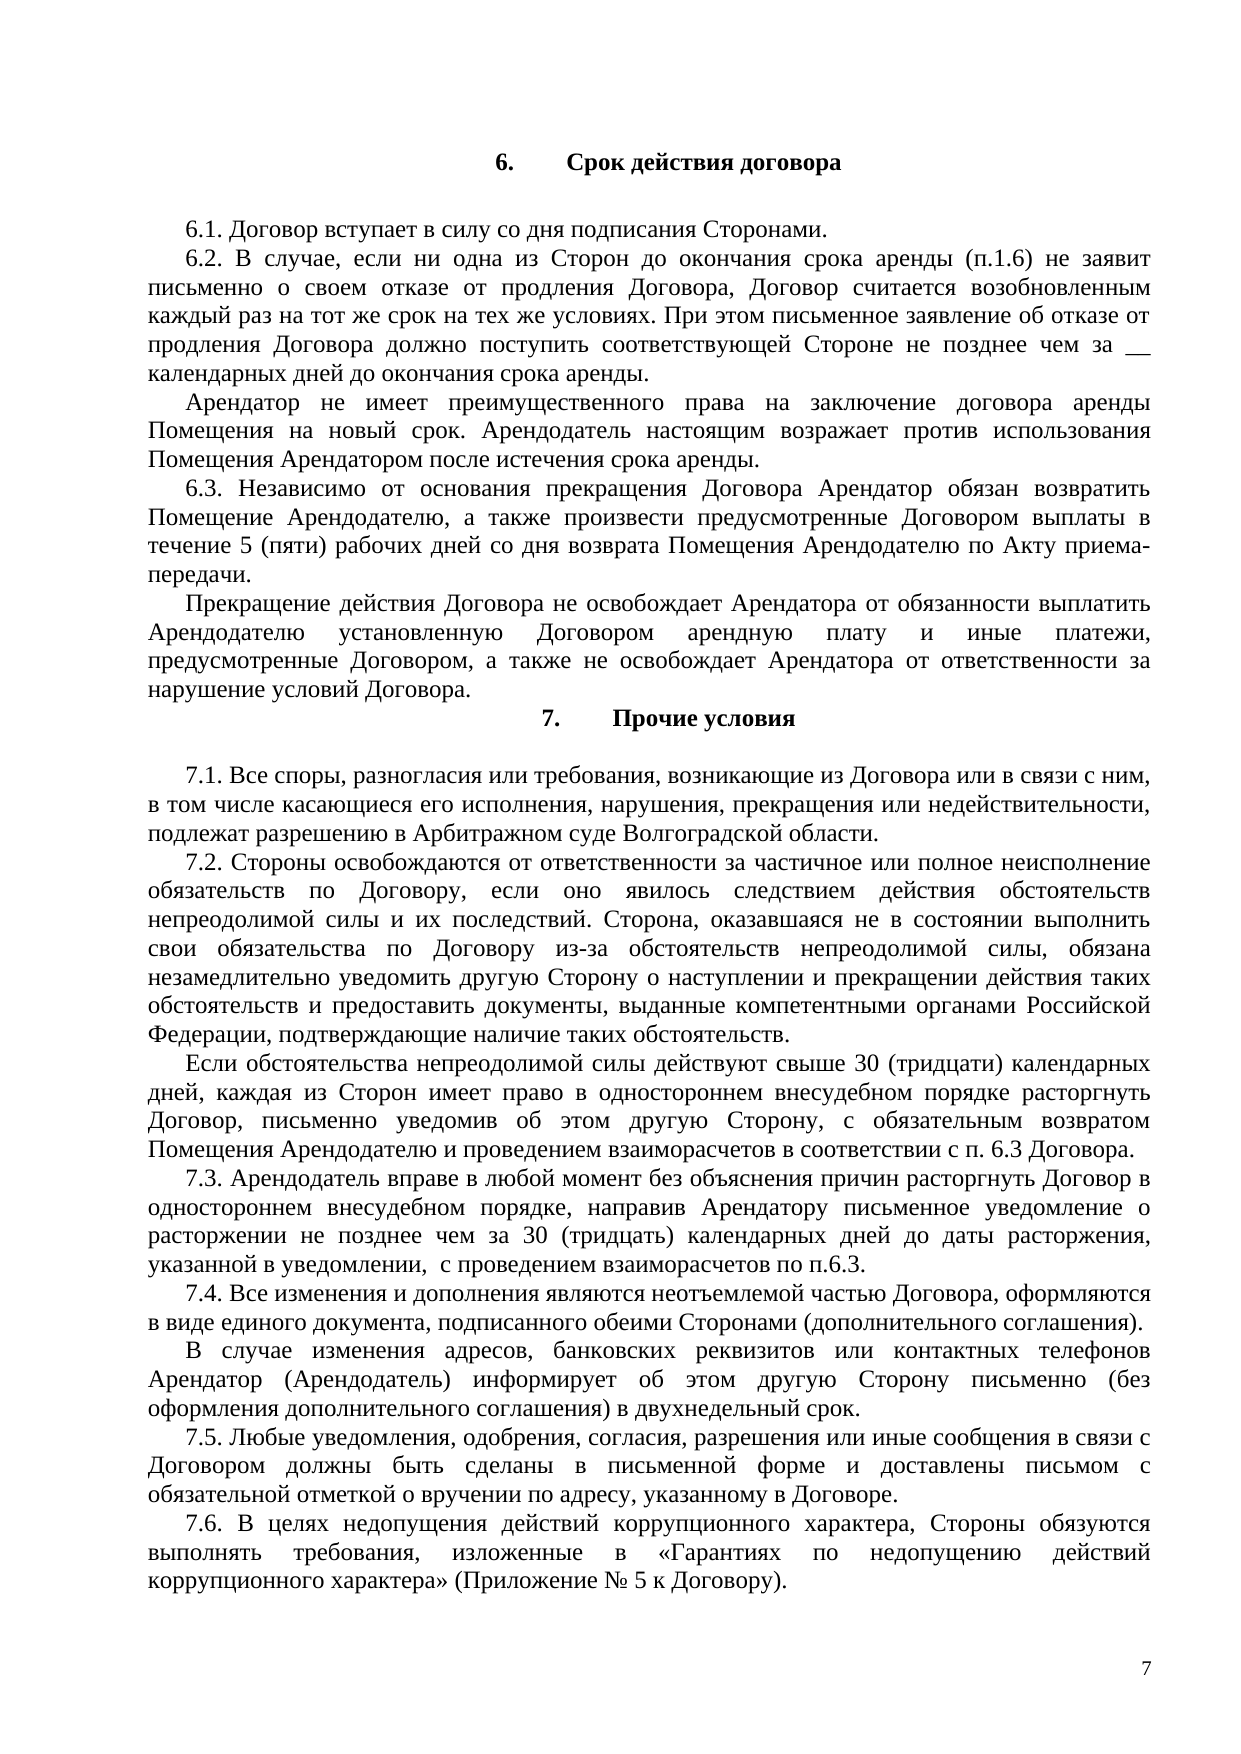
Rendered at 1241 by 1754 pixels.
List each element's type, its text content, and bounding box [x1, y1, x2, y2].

text Если обстоятельства непреодолимой силы действуют свыше 30 (тридцати) календарных дней, каждая из Сторон имеет право в одностороннем внесудебном порядке расторгнуть Договор, письменно уведомив об этом другую Сторону, с обязательным возвратом Помещения Арендодателю и проведением взаиморасчетов в соответствии с п. 6.3 Договора. [148, 1048, 1152, 1163]
text 7.3. Арендодатель вправе в любой момент без объяснения причин расторгнуть Договор в одностороннем внесудебном порядке, направив Арендатору письменное уведомление о расторжении не позднее чем за 30 (тридцать) календарных дней до даты расторжения, указанной в уведомлении, с проведением взаиморасчетов по п.6.3. [148, 1163, 1152, 1278]
list Срок действия договора [148, 147, 1152, 176]
text 6.2. В случае, если ни одна из Сторон до окончания срока аренды (п.1.6) не заявит письменно о своем отказе от продления Договора, Договор считается возобновленным каждый раз на тот же срок на тех же условиях. При этом письменное заявление об отказе от продления Договора должно поступить соответствующей Стороне не позднее чем за __ календарных дней до окончания срока аренды. [148, 243, 1152, 387]
list Прочие условия [148, 703, 1152, 732]
text 7.1. Все споры, разногласия или требования, возникающие из Договора или в связи с ним, в том числе касающиеся его исполнения, нарушения, прекращения или недействительности, подлежат разрешению в Арбитражном суде Волгоградской области. [148, 760, 1152, 847]
text Арендатор не имеет преимущественного права на заключение договора аренды Помещения на новый срок. Арендодатель настоящим возражает против использования Помещения Арендатором после истечения срока аренды. [148, 387, 1152, 473]
text 7.2. Стороны освобождаются от ответственности за частичное или полное неисполнение обязательств по Договору, если оно явилось следствием действия обстоятельств непреодолимой силы и их последствий. Сторона, оказавшаяся не в состоянии выполнить свои обязательства по Договору из-за обстоятельств непреодолимой силы, обязана незамедлительно уведомить другую Сторону о наступлении и прекращении действия таких обстоятельств и предоставить документы, выданные компетентными органами Российской Федерации, подтверждающие наличие таких обстоятельств. [148, 847, 1152, 1048]
text В случае изменения адресов, банковских реквизитов или контактных телефонов Арендатор (Арендодатель) информирует об этом другую Сторону письменно (без оформления дополнительного соглашения) в двухнедельный срок. [148, 1335, 1152, 1422]
text 7.6. В целях недопущения действий коррупционного характера, Стороны обязуются выполнять требования, изложенные в «Гарантиях по недопущению действий коррупционного характера» (Приложение № 5 к Договору). [148, 1508, 1152, 1594]
text 6.3. Независимо от основания прекращения Договора Арендатор обязан возвратить Помещение Арендодателю, а также произвести предусмотренные Договором выплаты в течение 5 (пяти) рабочих дней со дня возврата Помещения Арендодателю по Акту приема-передачи. [148, 473, 1152, 588]
text 7.4. Все изменения и дополнения являются неотъемлемой частью Договора, оформляются в виде единого документа, подписанного обеими Сторонами (дополнительного соглашения). [148, 1278, 1152, 1335]
text 6.1. Договор вступает в силу со дня подписания Сторонами. [148, 217, 1152, 243]
text Прекращение действия Договора не освобождает Арендатора от обязанности выплатить Арендодателю установленную Договором арендную плату и иные платежи, предусмотренные Договором, а также не освобождает Арендатора от ответственности за нарушение условий Договора. [148, 588, 1152, 703]
text 7.5. Любые уведомления, одобрения, согласия, разрешения или иные сообщения в связи с Договором должны быть сделаны в письменной форме и доставлены письмом с обязательной отметкой о вручении по адресу, указанному в Договоре. [148, 1422, 1152, 1508]
